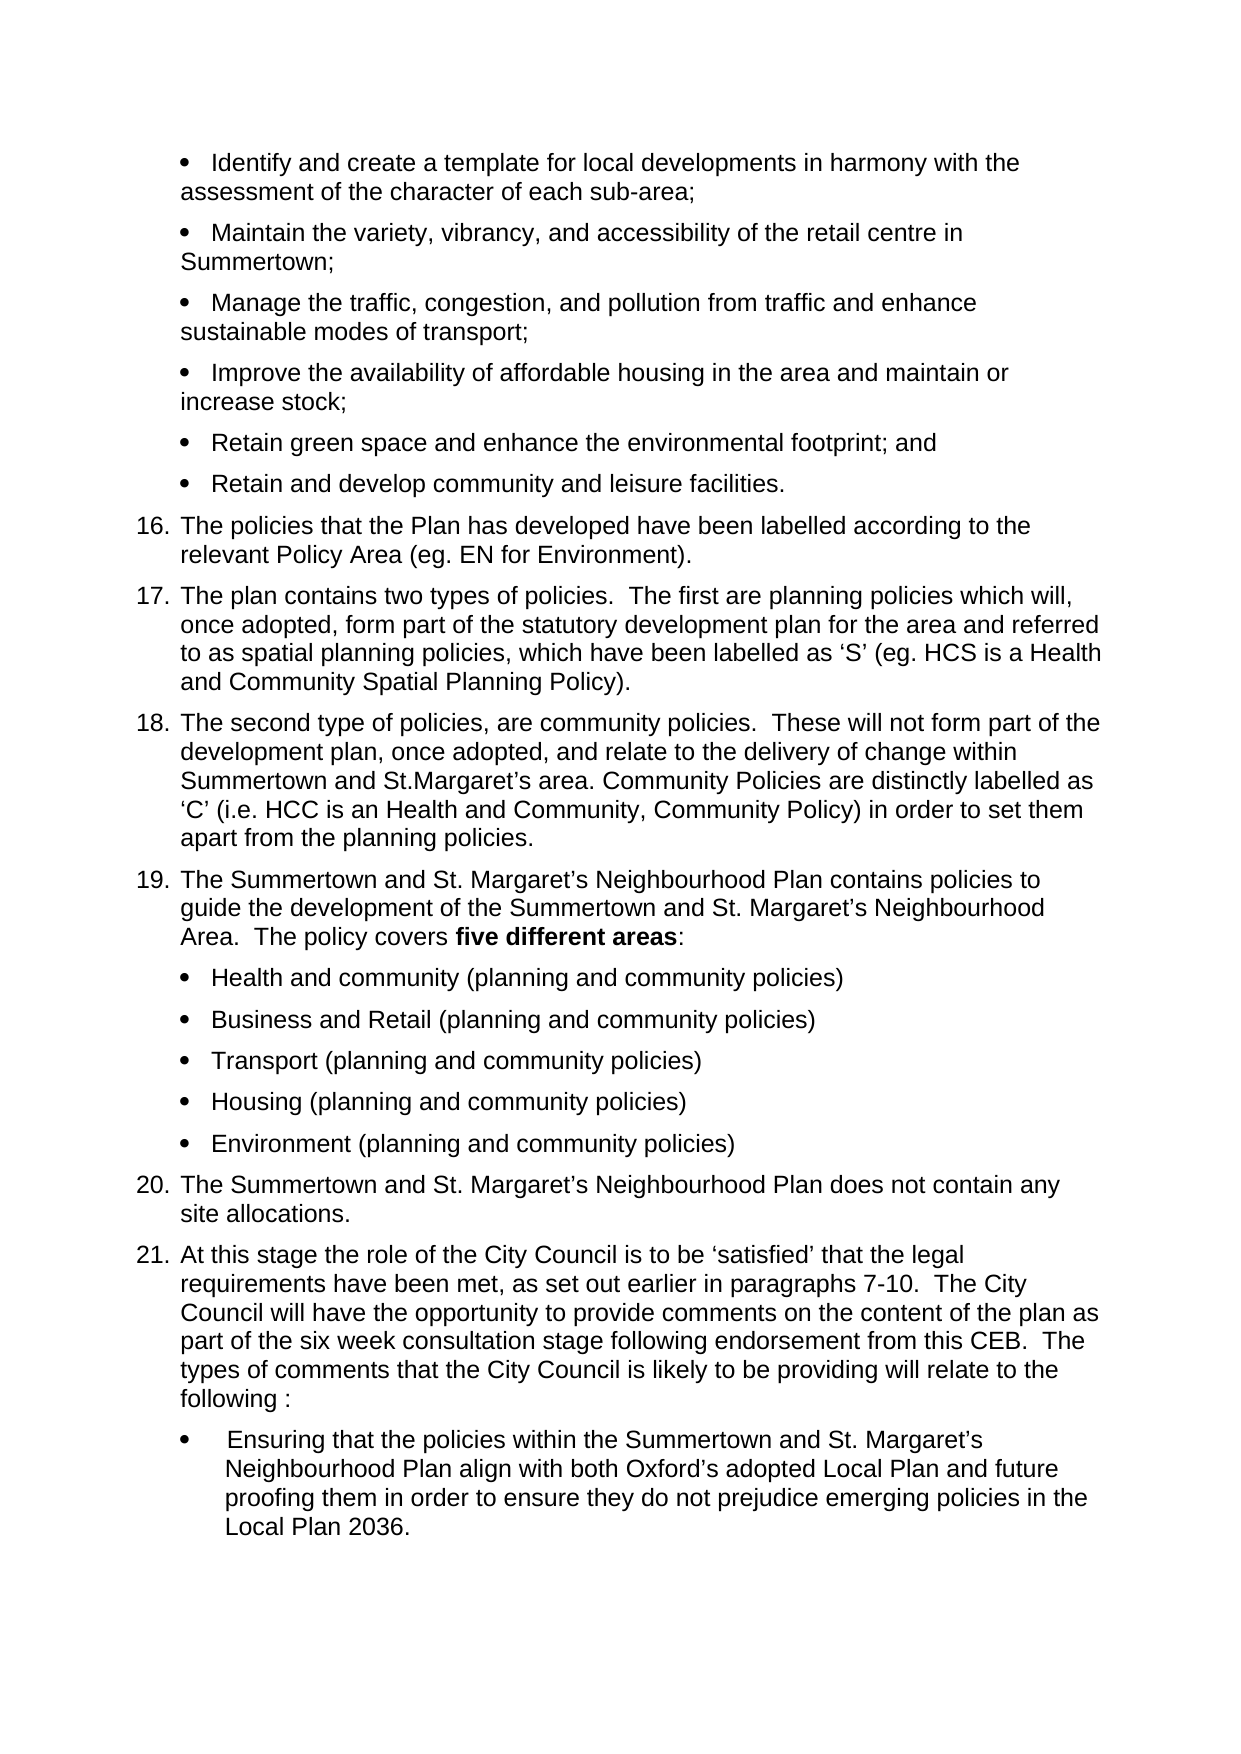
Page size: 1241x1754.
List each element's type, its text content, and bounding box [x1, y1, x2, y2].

list Health and community (planning and community policies) [180, 963, 1104, 992]
list The policies that the Plan has developed have been labelled according to the relevant Policy Area (eg. EN for Environment). [136, 511, 1104, 568]
list The second type of policies, are community policies. These will not form part of the development plan, once adopted, and relate to the delivery of change within Summertown and St.Margaret’s area. Community Policies are distinctly labelled as ‘C’ (i.e. HCC is an Health and Community, Community Policy) in order to set them apart from the planning policies. [136, 708, 1104, 852]
list Identify and create a template for local developments in harmony with the assessment of the character of each sub-area; [180, 148, 1104, 205]
list Improve the availability of affordable housing in the area and maintain or increase stock; [180, 358, 1104, 416]
list At this stage the role of the City Council is to be ‘satisfied’ that the legal requirements have been met, as set out earlier in paragraphs 7-10. The City Council will have the opportunity to provide comments on the content of the plan as part of the six week consultation stage following endorsement from this CEB. The types of comments that the City Council is likely to be providing will relate to the following : [136, 1240, 1104, 1413]
list Ensuring that the policies within the Summertown and St. Margaret’s Neighbourhood Plan align with both Oxford’s adopted Local Plan and future proofing them in order to ensure they do not prejudice emerging policies in the Local Plan 2036. [180, 1425, 1104, 1540]
list The Summertown and St. Margaret’s Neighbourhood Plan contains policies to guide the development of the Summertown and St. Margaret’s Neighbourhood Area. The policy covers five different areas: [136, 864, 1104, 951]
list The plan contains two types of policies. The first are planning policies which will, once adopted, form part of the statutory development plan for the area and referred to as spatial planning policies, which have been labelled as ‘S’ (eg. HCS is a Health and Community Spatial Planning Policy). [136, 581, 1104, 696]
list Maintain the variety, vibrancy, and accessibility of the retail centre in Summertown; [180, 218, 1104, 275]
list Environment (planning and community policies) [180, 1129, 1104, 1158]
list Housing (planning and community policies) [180, 1087, 1104, 1116]
list Retain and develop community and leisure facilities. [180, 469, 1104, 498]
list Business and Retail (planning and community policies) [180, 1005, 1104, 1033]
list Manage the traffic, congestion, and pollution from traffic and enhance sustainable modes of transport; [180, 288, 1104, 346]
list The Summertown and St. Margaret’s Neighbourhood Plan does not contain any site allocations. [136, 1170, 1104, 1228]
list Retain green space and enhance the environmental footprint; and [180, 428, 1104, 457]
list Transport (planning and community policies) [180, 1046, 1104, 1075]
